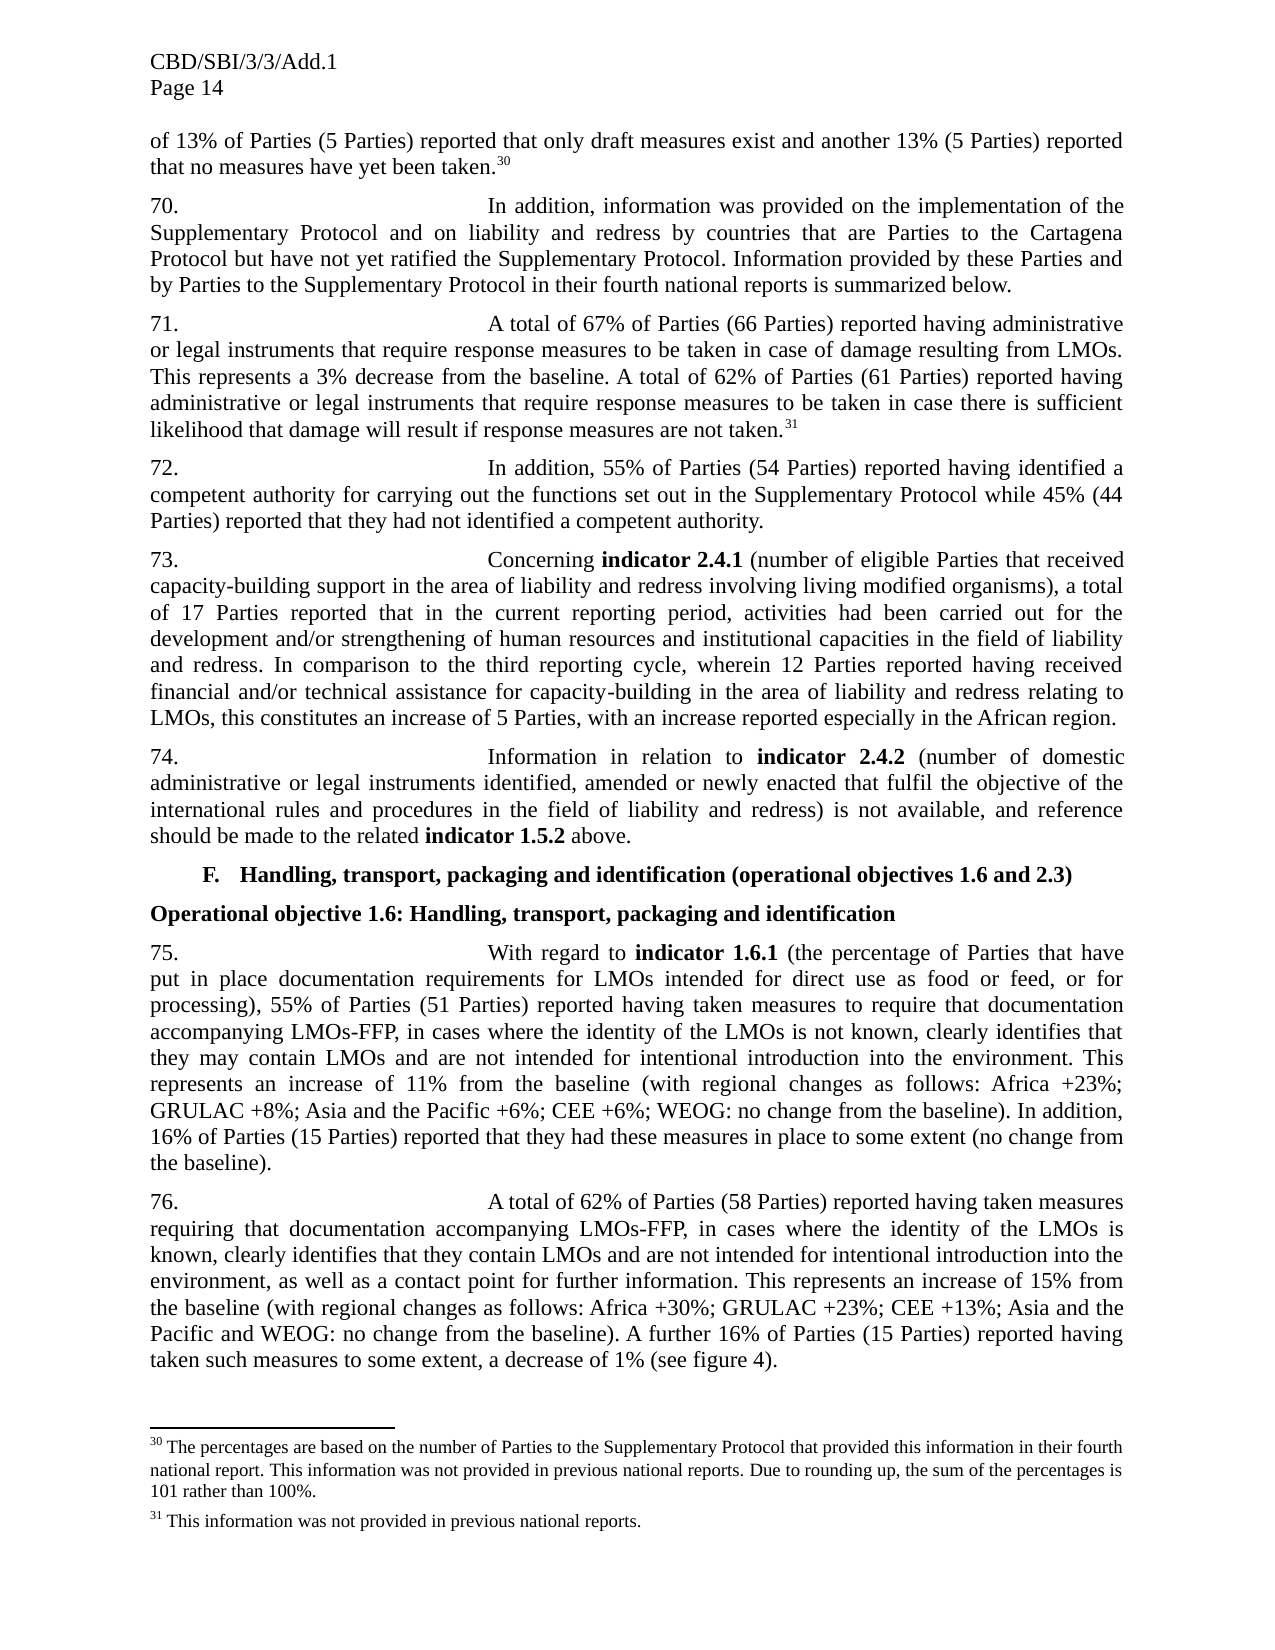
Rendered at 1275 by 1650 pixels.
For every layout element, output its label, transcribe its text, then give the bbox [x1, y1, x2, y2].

list In addition, 55% of Parties (54 Parties) reported having identified a competent authority for carrying out the functions set out in the Supplementary Protocol while 45% (44 Parties) reported that they had not identified a competent authority. [150, 454, 1125, 533]
list Information in relation to indicator 2.4.2 (number of domestic administrative or legal instruments identified, amended or newly enacted that fulfil the objective of the international rules and procedures in the field of liability and redress) is not available, and reference should be made to the related indicator 1.5.2 above. [150, 743, 1125, 848]
list With regard to indicator 1.6.1 (the percentage of Parties that have put in place documentation requirements for LMOs intended for direct use as food or feed, or for processing), 55% of Parties (51 Parties) reported having taken measures to require that documentation accompanying LMOs-FFP, in cases where the identity of the LMOs is not known, clearly identifies that they may contain LMOs and are not intended for intentional introduction into the environment. This represents an increase of 11% from the baseline (with regional changes as follows: Africa +23%; GRULAC +8%; Asia and the Pacific +6%; CEE +6%; WEOG: no change from the baseline). In addition, 16% of Parties (15 Parties) reported that they had these measures in place to some extent (no change from the baseline). [150, 939, 1125, 1176]
list A total of 67% of Parties (66 Parties) reported having administrative or legal instruments that require response measures to be taken in case of damage resulting from LMOs. This represents a 3% decrease from the baseline. A total of 62% of Parties (61 Parties) reported having administrative or legal instruments that require response measures to be taken in case there is sufficient likelihood that damage will result if response measures are not taken. [150, 310, 1125, 442]
list Handling, transport, packaging and identification (operational objectives 1.6 and 2.3) [150, 861, 1125, 887]
list In addition, information was provided on the implementation of the Supplementary Protocol and on liability and redress by countries that are Parties to the Cartagena Protocol but have not yet ratified the Supplementary Protocol. Information provided by these Parties and by Parties to the Supplementary Protocol in their fourth national reports is summarized below. [150, 192, 1125, 298]
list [150, 127, 1125, 180]
text Operational objective 1.6: Handling, transport, packaging and identification [150, 900, 1125, 926]
list Concerning indicator 2.4.1 (number of eligible Parties that received capacity-building support in the area of liability and redress involving living modified organisms), a total of 17 Parties reported that in the current reporting period, activities had been carried out for the development and/or strengthening of human resources and institutional capacities in the field of liability and redress. In comparison to the third reporting cycle, wherein 12 Parties reported having received financial and/or technical assistance for capacity-building in the area of liability and redress relating to LMOs, this constitutes an increase of 5 Parties, with an increase reported especially in the African region. [150, 546, 1125, 731]
list A total of 62% of Parties (58 Parties) reported having taken measures requiring that documentation accompanying LMOs-FFP, in cases where the identity of the LMOs is known, clearly identifies that they contain LMOs and are not intended for intentional introduction into the environment, as well as a contact point for further information. This represents an increase of 15% from the baseline (with regional changes as follows: Africa +30%; GRULAC +23%; CEE +13%; Asia and the Pacific and WEOG: no change from the baseline). A further 16% of Parties (15 Parties) reported having taken such measures to some extent, a decrease of 1% (see figure 4). [150, 1188, 1125, 1373]
